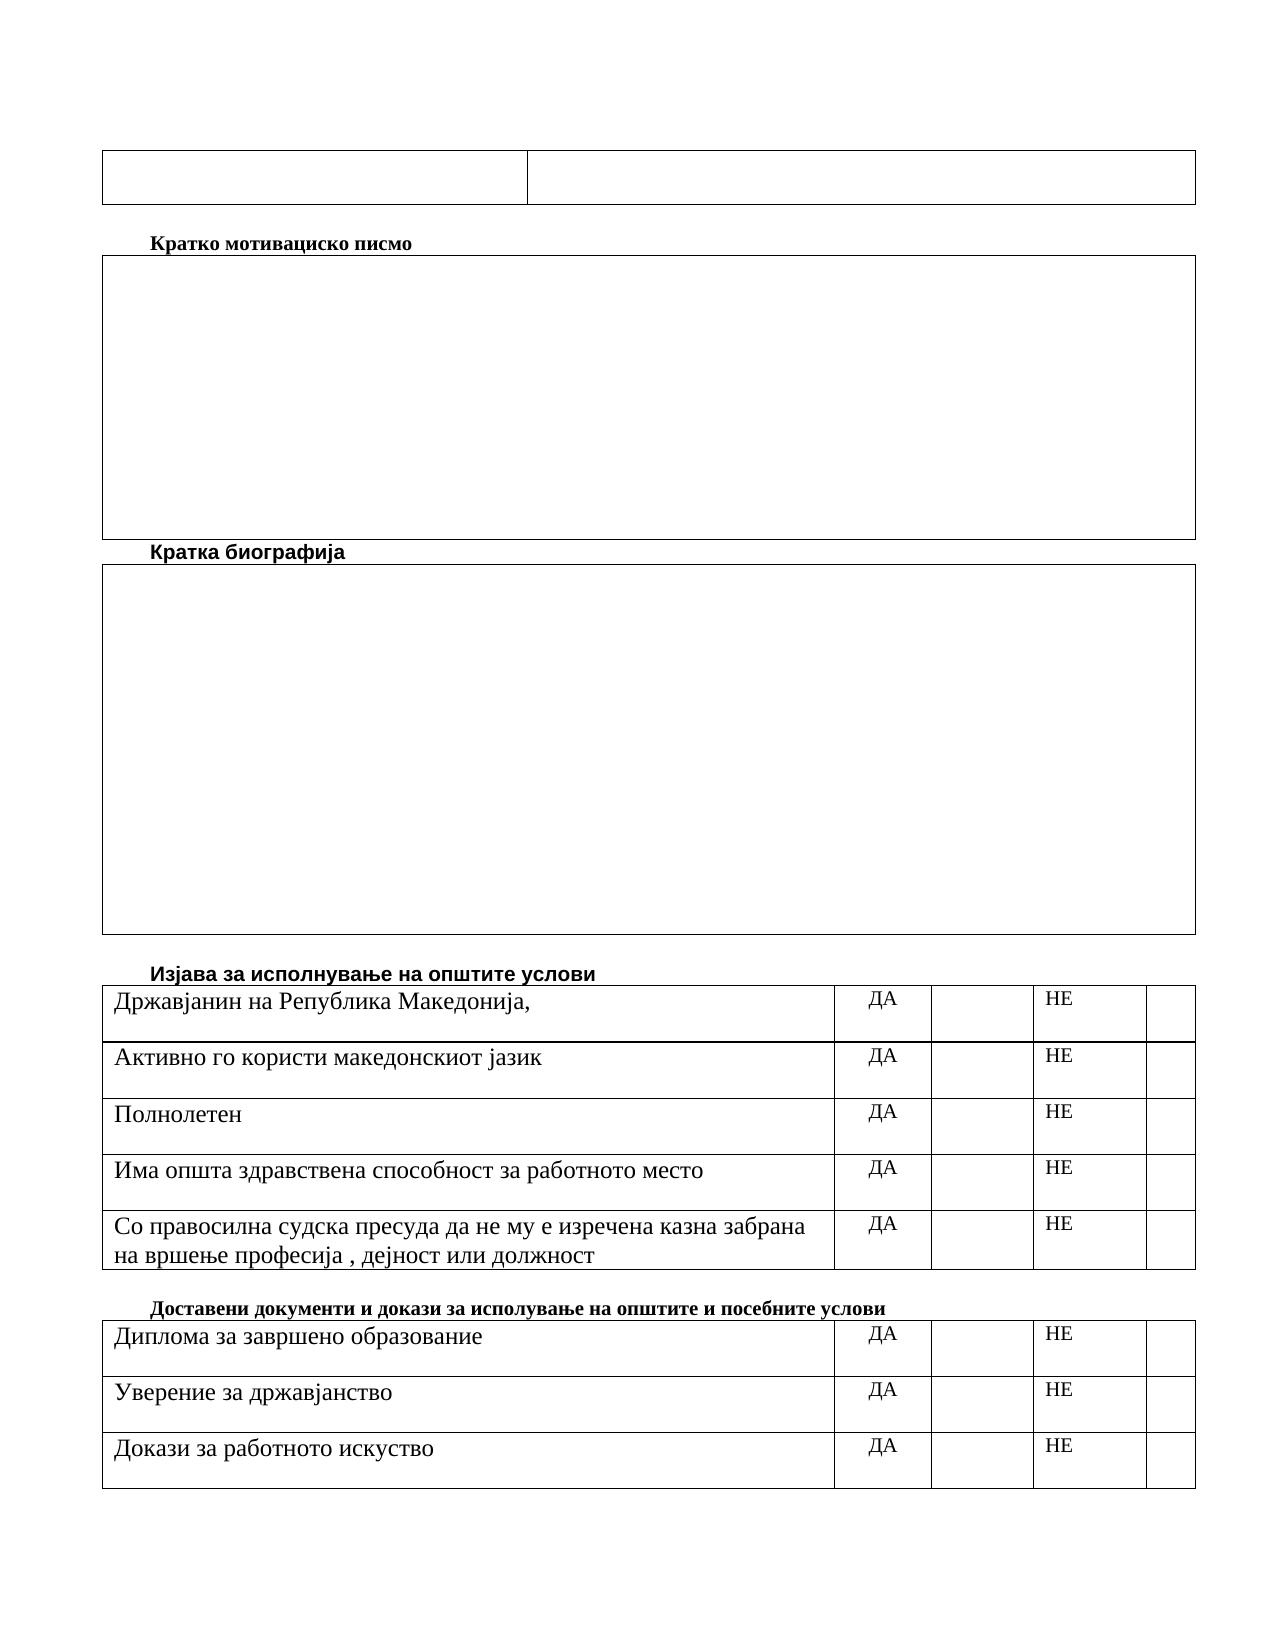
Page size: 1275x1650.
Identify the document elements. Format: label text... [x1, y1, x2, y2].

text Кратко мотивациско писмо [150, 231, 1125, 255]
table_cell [528, 151, 1195, 204]
table_header НЕ [1034, 1321, 1146, 1376]
table_cell [932, 1433, 1033, 1488]
table_cell [1147, 1099, 1195, 1154]
table_header НЕ [1034, 986, 1146, 1041]
table_header [103, 565, 1195, 934]
text Кратка биографија [150, 540, 1125, 564]
table_cell [932, 1043, 1033, 1098]
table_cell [103, 151, 527, 204]
table_header Диплома за завршено образование [103, 1321, 834, 1376]
table_header [1147, 1321, 1195, 1376]
table_header [932, 986, 1033, 1041]
table_cell ДА [835, 1377, 931, 1432]
table_cell НЕ [1034, 1043, 1146, 1098]
table_cell ДА [835, 1043, 931, 1098]
table_cell [1147, 1433, 1195, 1488]
table_cell ДА [835, 1211, 931, 1268]
table_cell НЕ [1034, 1211, 1146, 1268]
table_header Државјанин на Република Македонија, [103, 986, 834, 1041]
text Изјава за исполнување на општите услови [150, 961, 1219, 985]
table_cell [1147, 1155, 1195, 1210]
table_cell НЕ [1034, 1377, 1146, 1432]
table_cell НЕ [1034, 1433, 1146, 1488]
table_cell Има општа здравствена способност за работното место [103, 1155, 834, 1210]
table_cell ДА [835, 1433, 931, 1488]
table_cell Докази за работното искуство [103, 1433, 834, 1488]
table_cell [932, 1099, 1033, 1154]
table_cell [932, 1155, 1033, 1210]
table_cell [932, 1377, 1033, 1432]
table_cell Активно го користи македонскиот јазик [103, 1043, 834, 1098]
table_cell Со правосилна судска пресуда да не му е изречена казна забрана на вршење професија , дејност или должност [103, 1211, 834, 1268]
table_cell Полнолетен [103, 1099, 834, 1154]
table_header ДА [835, 986, 931, 1041]
table_header ДА [835, 1321, 931, 1376]
text Доставени документи и докази за исполување на општите и посебните услови [150, 1296, 1125, 1320]
table_header [103, 256, 1195, 539]
table_cell ДА [835, 1155, 931, 1210]
table_cell [1147, 1377, 1195, 1432]
table_cell ДА [835, 1099, 931, 1154]
table_cell [1147, 1211, 1195, 1268]
table_header [932, 1321, 1033, 1376]
table_cell [1147, 1043, 1195, 1098]
table_cell НЕ [1034, 1099, 1146, 1154]
table_header [1147, 986, 1195, 1041]
table_cell [932, 1211, 1033, 1268]
table_cell Уверение за државјанство [103, 1377, 834, 1432]
table_cell НЕ [1034, 1155, 1146, 1210]
